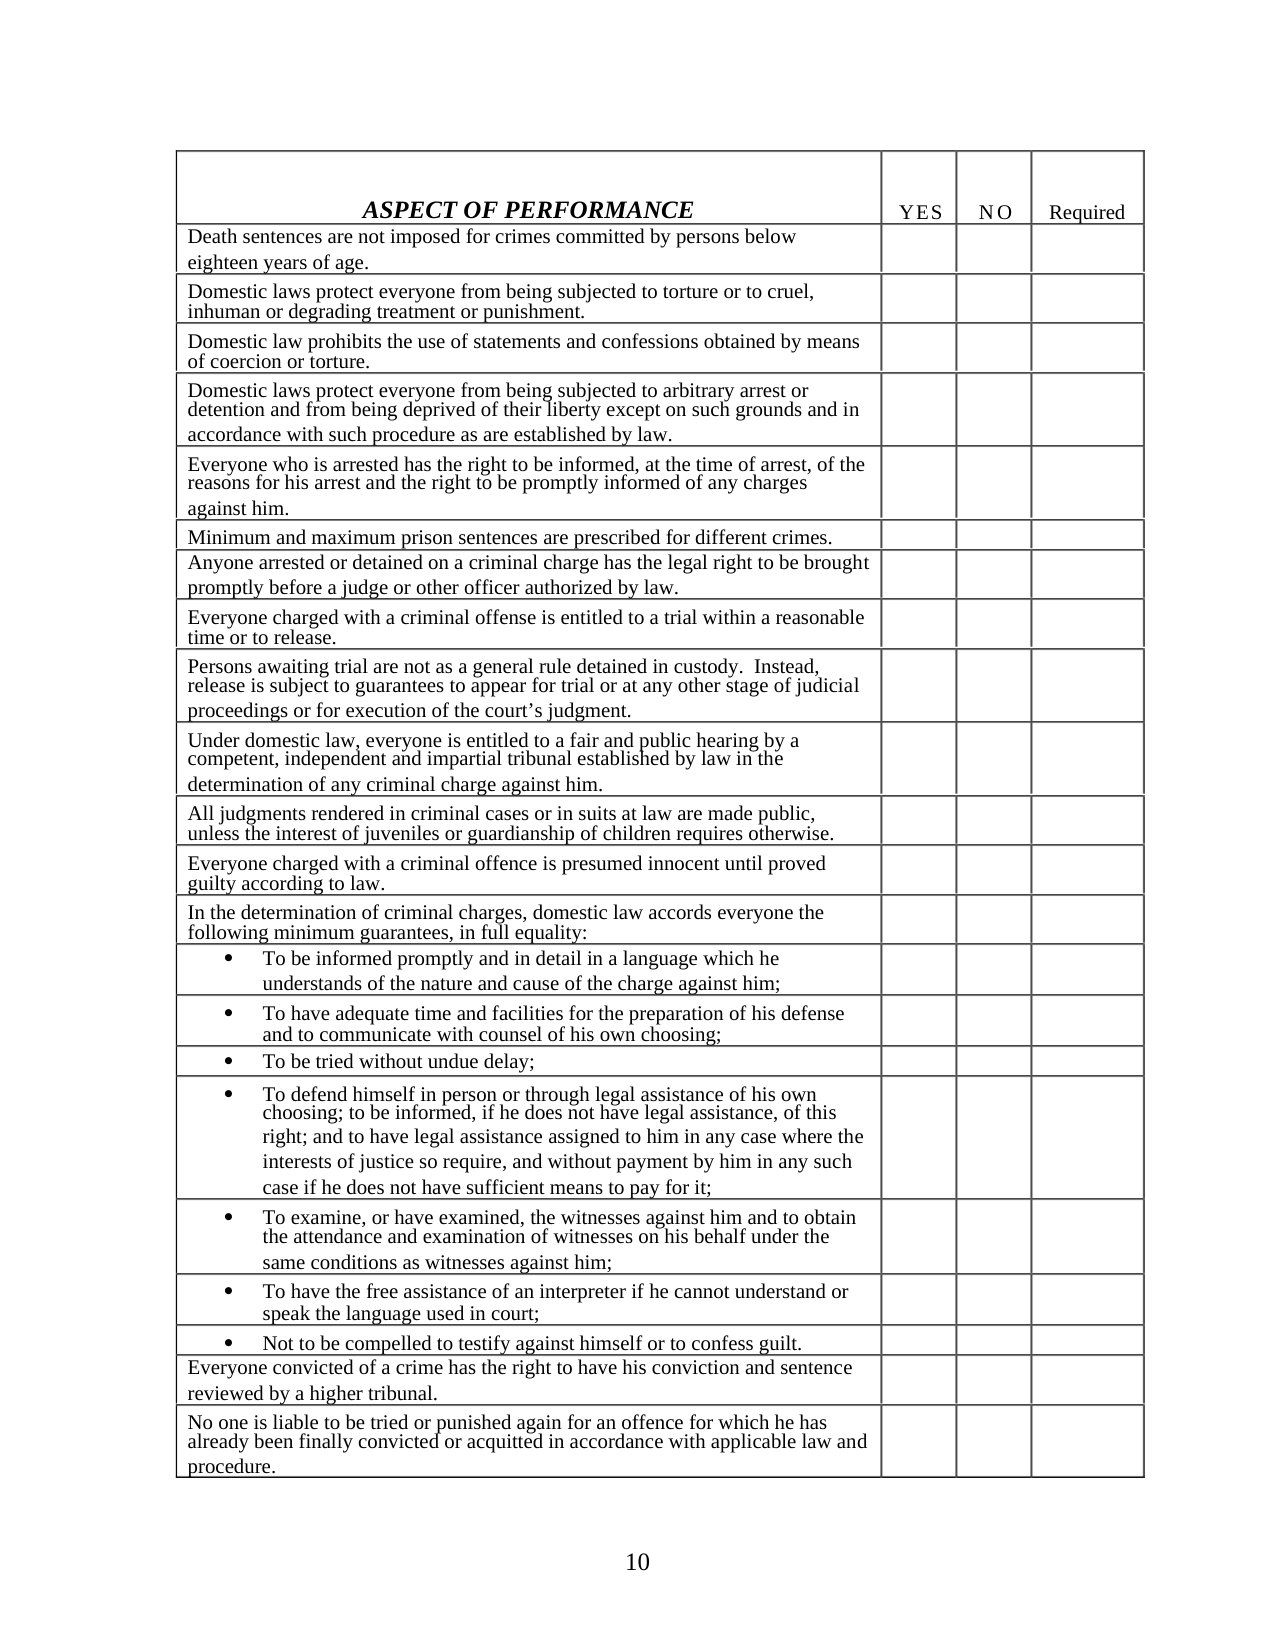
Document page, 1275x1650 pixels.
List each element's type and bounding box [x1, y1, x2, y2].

picture [175, 149, 1145, 1479]
